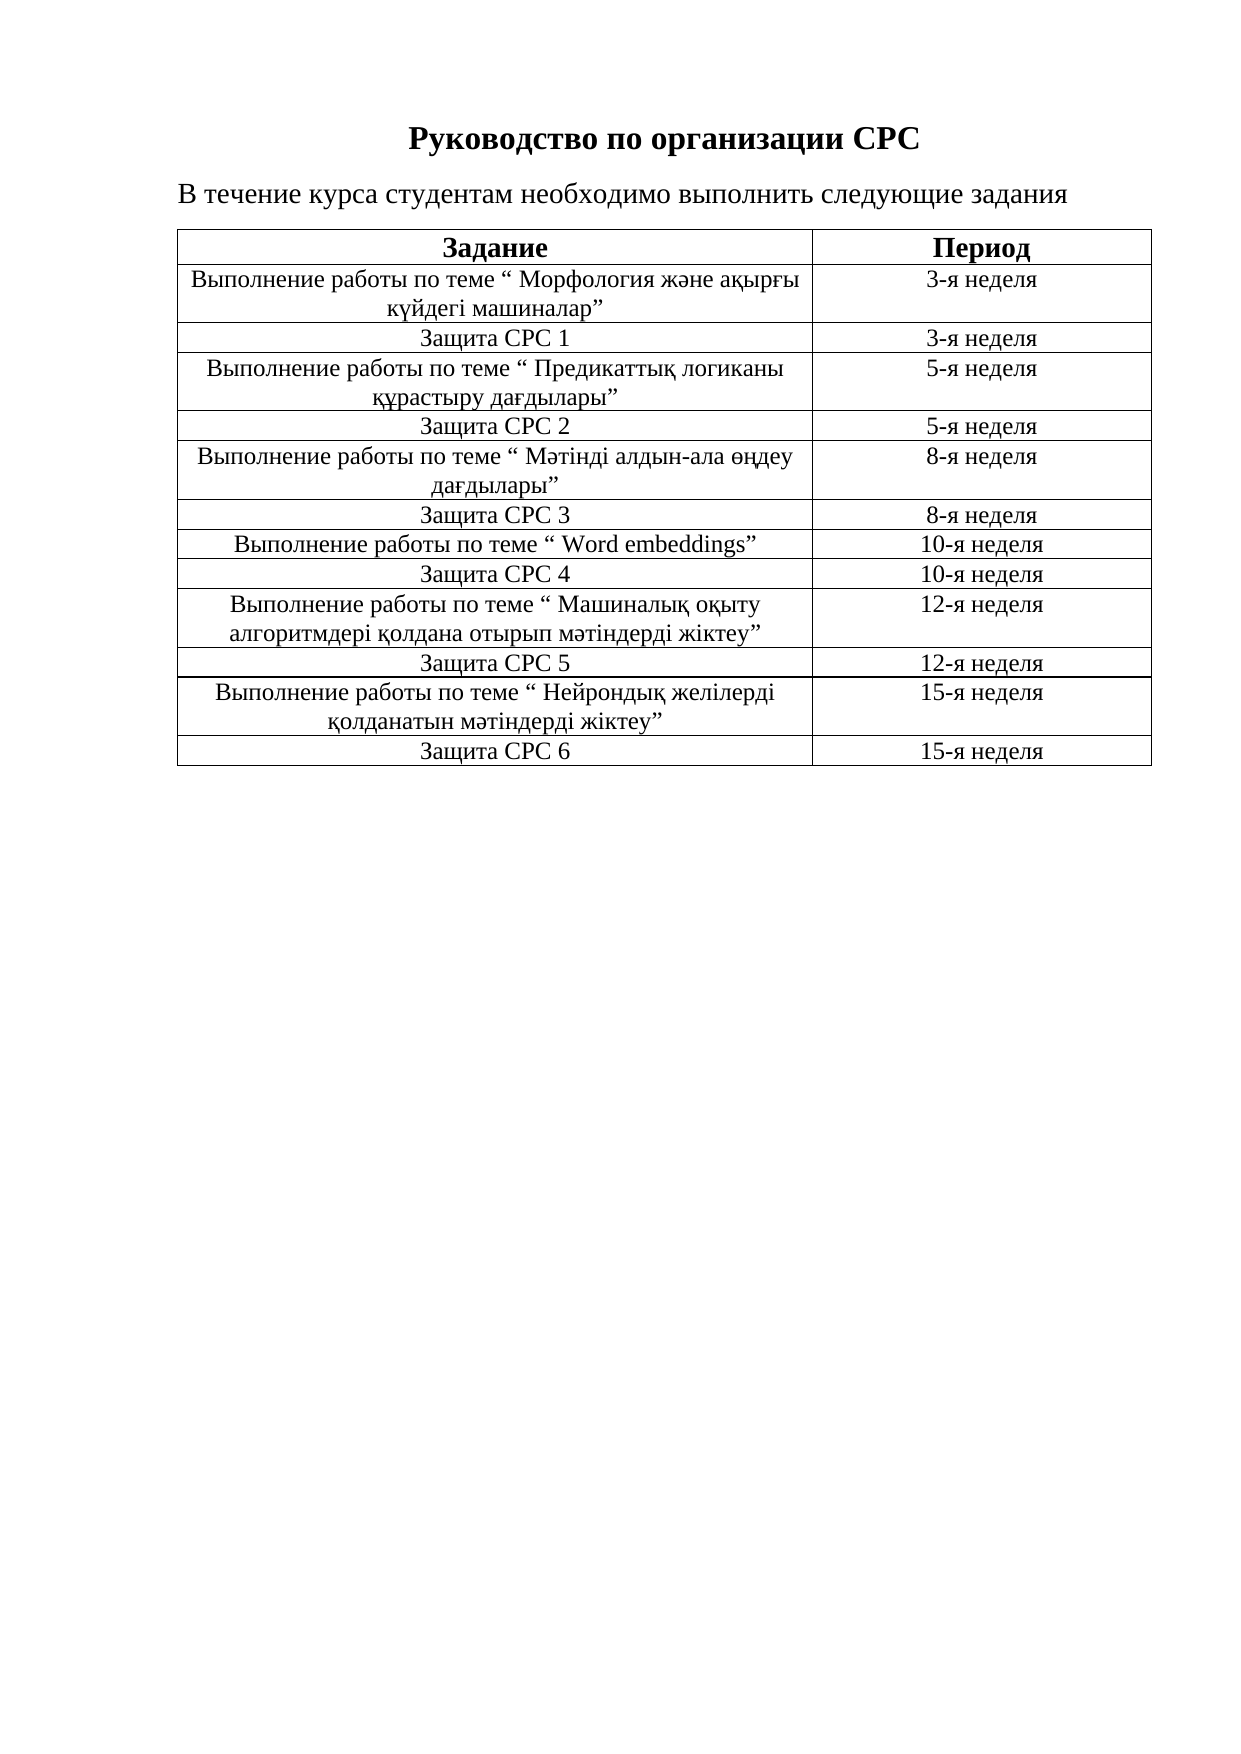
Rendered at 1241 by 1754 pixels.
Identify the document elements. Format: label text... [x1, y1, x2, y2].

table_cell 10-я неделя [813, 559, 1151, 588]
table_cell Защита СРС 4 [178, 559, 812, 588]
table_cell 5-я неделя [813, 411, 1151, 440]
table_cell 3-я неделя [813, 265, 1151, 322]
text Руководство по организации СРС [177, 118, 1152, 156]
table_cell Защита СРС 1 [178, 323, 812, 352]
table_cell Защита СРС 6 [178, 736, 812, 765]
table_cell 12-я неделя [813, 648, 1151, 676]
table_cell 8-я неделя [813, 441, 1151, 499]
text В течение курса студентам необходимо выполнить следующие задания [177, 176, 1152, 210]
table_cell Защита СРС 3 [178, 500, 812, 528]
table_cell 10-я неделя [813, 530, 1151, 558]
table_cell Выполнение работы по теме “ Машиналық оқыту алгоритмдері қолдана отырып мәтіндерді жіктеу” [178, 589, 812, 647]
table_header Задание [178, 230, 812, 263]
table_cell 15-я неделя [813, 678, 1151, 735]
table_cell Выполнение работы по теме “ Предикаттық логиканы құрастыру дағдылары” [178, 353, 812, 410]
table_header Период [813, 230, 1151, 263]
table_cell Выполнение работы по теме “ Word embeddings” [178, 530, 812, 558]
table_cell 12-я неделя [813, 589, 1151, 647]
table_cell 5-я неделя [813, 353, 1151, 410]
table_cell Защита СРС 2 [178, 411, 812, 440]
table_cell Защита СРС 5 [178, 648, 812, 676]
table_cell Выполнение работы по теме “ Нейрондық желілерді қолданатын мәтіндерді жіктеу” [178, 678, 812, 735]
table_cell Выполнение работы по теме “ Мәтінді алдын-ала өңдеу дағдылары” [178, 441, 812, 499]
table_cell 3-я неделя [813, 323, 1151, 352]
table_cell 8-я неделя [813, 500, 1151, 528]
table_cell 15-я неделя [813, 736, 1151, 765]
table_cell Выполнение работы по теме “ Морфология және ақырғы күйдегі машиналар” [178, 265, 812, 322]
